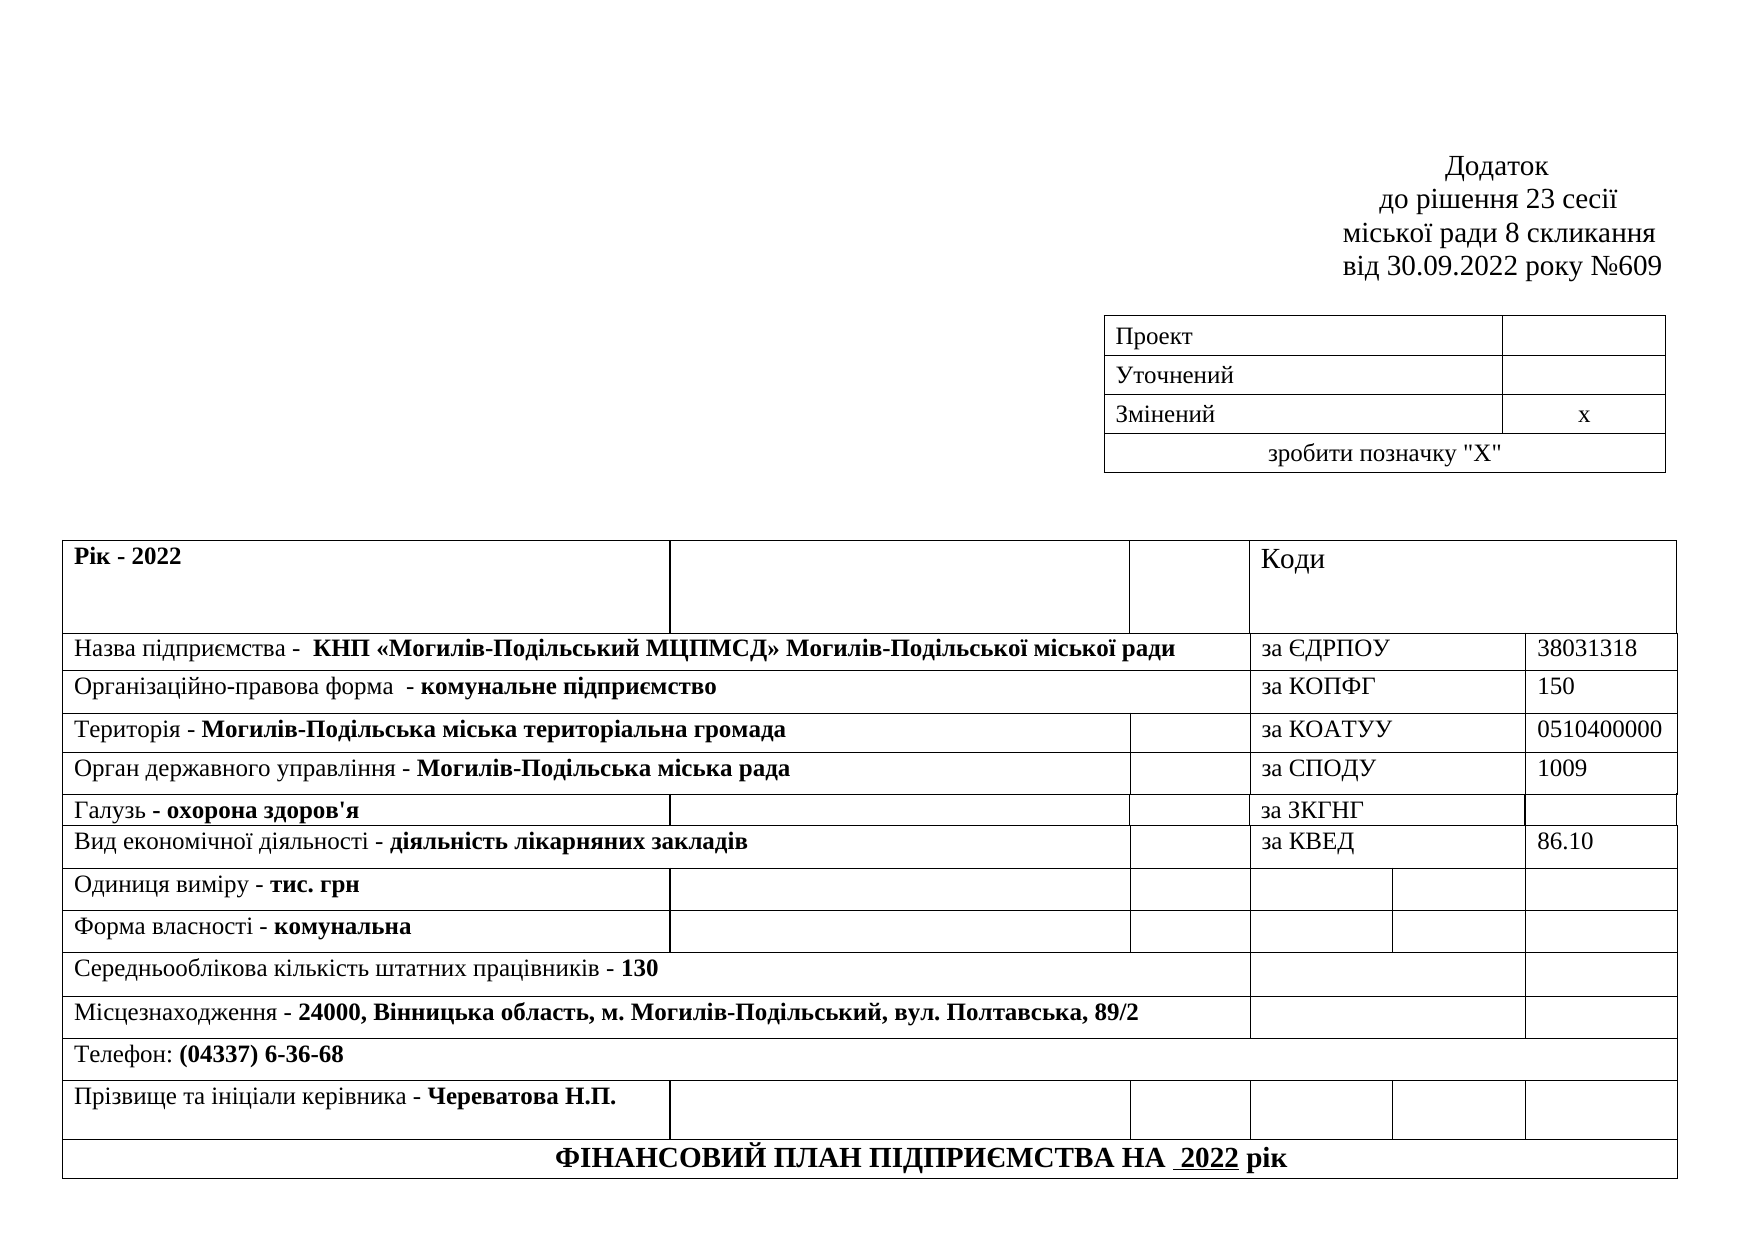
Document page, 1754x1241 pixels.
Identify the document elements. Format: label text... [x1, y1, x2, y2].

table_cell Телефон: (04337) 6-36-68 [63, 1039, 1677, 1080]
table_cell [1251, 869, 1392, 910]
table_cell [1251, 911, 1392, 952]
text від 30.09.2022 року №609 [74, 248, 1665, 282]
table_cell 38031318 [1526, 634, 1677, 670]
table_cell Прізвище та ініціали керівника - Череватова Н.П. [63, 1081, 669, 1139]
table_cell Організаційно-правова форма - комунальне підприємство [63, 671, 1250, 713]
table_cell Вид економічної діяльності - діяльність лікарняних закладів [63, 826, 1130, 868]
table_header [1503, 316, 1665, 354]
table_cell [671, 1081, 1130, 1139]
table_cell х [1503, 395, 1665, 433]
table_cell Орган державного управління - Могилів-Подільська міська рада [63, 753, 1130, 794]
table_cell [671, 795, 1129, 825]
table_cell Уточнений [1105, 356, 1502, 393]
table_cell зробити позначку "Х" [1105, 434, 1665, 472]
table_cell [1393, 911, 1525, 952]
table_header [1130, 541, 1249, 632]
table_cell [1526, 869, 1677, 910]
table_cell 1009 [1526, 753, 1677, 794]
table_cell 150 [1526, 671, 1677, 713]
table_cell [1130, 795, 1249, 825]
table_cell за ЄДРПОУ [1251, 634, 1525, 670]
table_cell Галузь - охорона здоров'я [63, 795, 669, 825]
table_cell Змінений [1105, 395, 1502, 433]
table_cell [1131, 911, 1250, 952]
table_cell [671, 911, 1130, 952]
table_cell Територія - Могилів-Подільська міська територіальна громада [63, 714, 1130, 752]
table_cell Місцезнаходження - 24000, Вінницька область, м. Могилів-Подільський, вул. Полтавська, 89/2 [63, 997, 1250, 1038]
table_cell ФІНАНСОВИЙ ПЛАН ПІДПРИЄМСТВА НА 2022 рік [63, 1140, 1677, 1178]
table_header [671, 541, 1129, 632]
table_cell [1251, 953, 1525, 996]
table_cell [1393, 1081, 1525, 1139]
text Додаток [74, 148, 1665, 181]
table_cell 86.10 [1526, 826, 1677, 868]
table_cell [1131, 714, 1250, 752]
table_cell [1393, 869, 1525, 910]
table_cell за ЗКГНГ [1250, 795, 1524, 825]
table_cell за КОПФГ [1251, 671, 1525, 713]
table_cell [1251, 997, 1525, 1038]
table_cell [1251, 1081, 1392, 1139]
table_cell [1131, 826, 1250, 868]
table_cell [1526, 911, 1677, 952]
table_cell [1503, 356, 1665, 393]
table_cell [1526, 1081, 1677, 1139]
table_header Рік - 2022 [63, 541, 669, 632]
table_cell за КВЕД [1251, 826, 1525, 868]
table_cell [1131, 869, 1250, 910]
table_cell за СПОДУ [1251, 753, 1525, 794]
table_cell Форма власності - комунальна [63, 911, 669, 952]
table_cell Одиниця виміру - тис. грн [63, 869, 669, 910]
table_cell [1131, 753, 1250, 794]
table_cell [1526, 953, 1677, 996]
table_cell Назва підприємства - КНП «Могилів-Подільський МЦПМСД» Могилів-Подільської міської ради [63, 634, 1250, 670]
table_header Коди [1250, 541, 1676, 632]
table_cell [1526, 997, 1677, 1038]
table_cell 0510400000 [1526, 714, 1677, 752]
text до рішення 23 сесії [74, 181, 1665, 215]
table_cell [671, 869, 1130, 910]
table_cell Середньооблікова кількість штатних працівників - 130 [63, 953, 1250, 996]
table_cell за КОАТУУ [1251, 714, 1525, 752]
text міської ради 8 скликання [74, 215, 1665, 248]
table_cell [1131, 1081, 1250, 1139]
table_cell [1526, 795, 1676, 825]
table_header Проект [1105, 316, 1502, 354]
